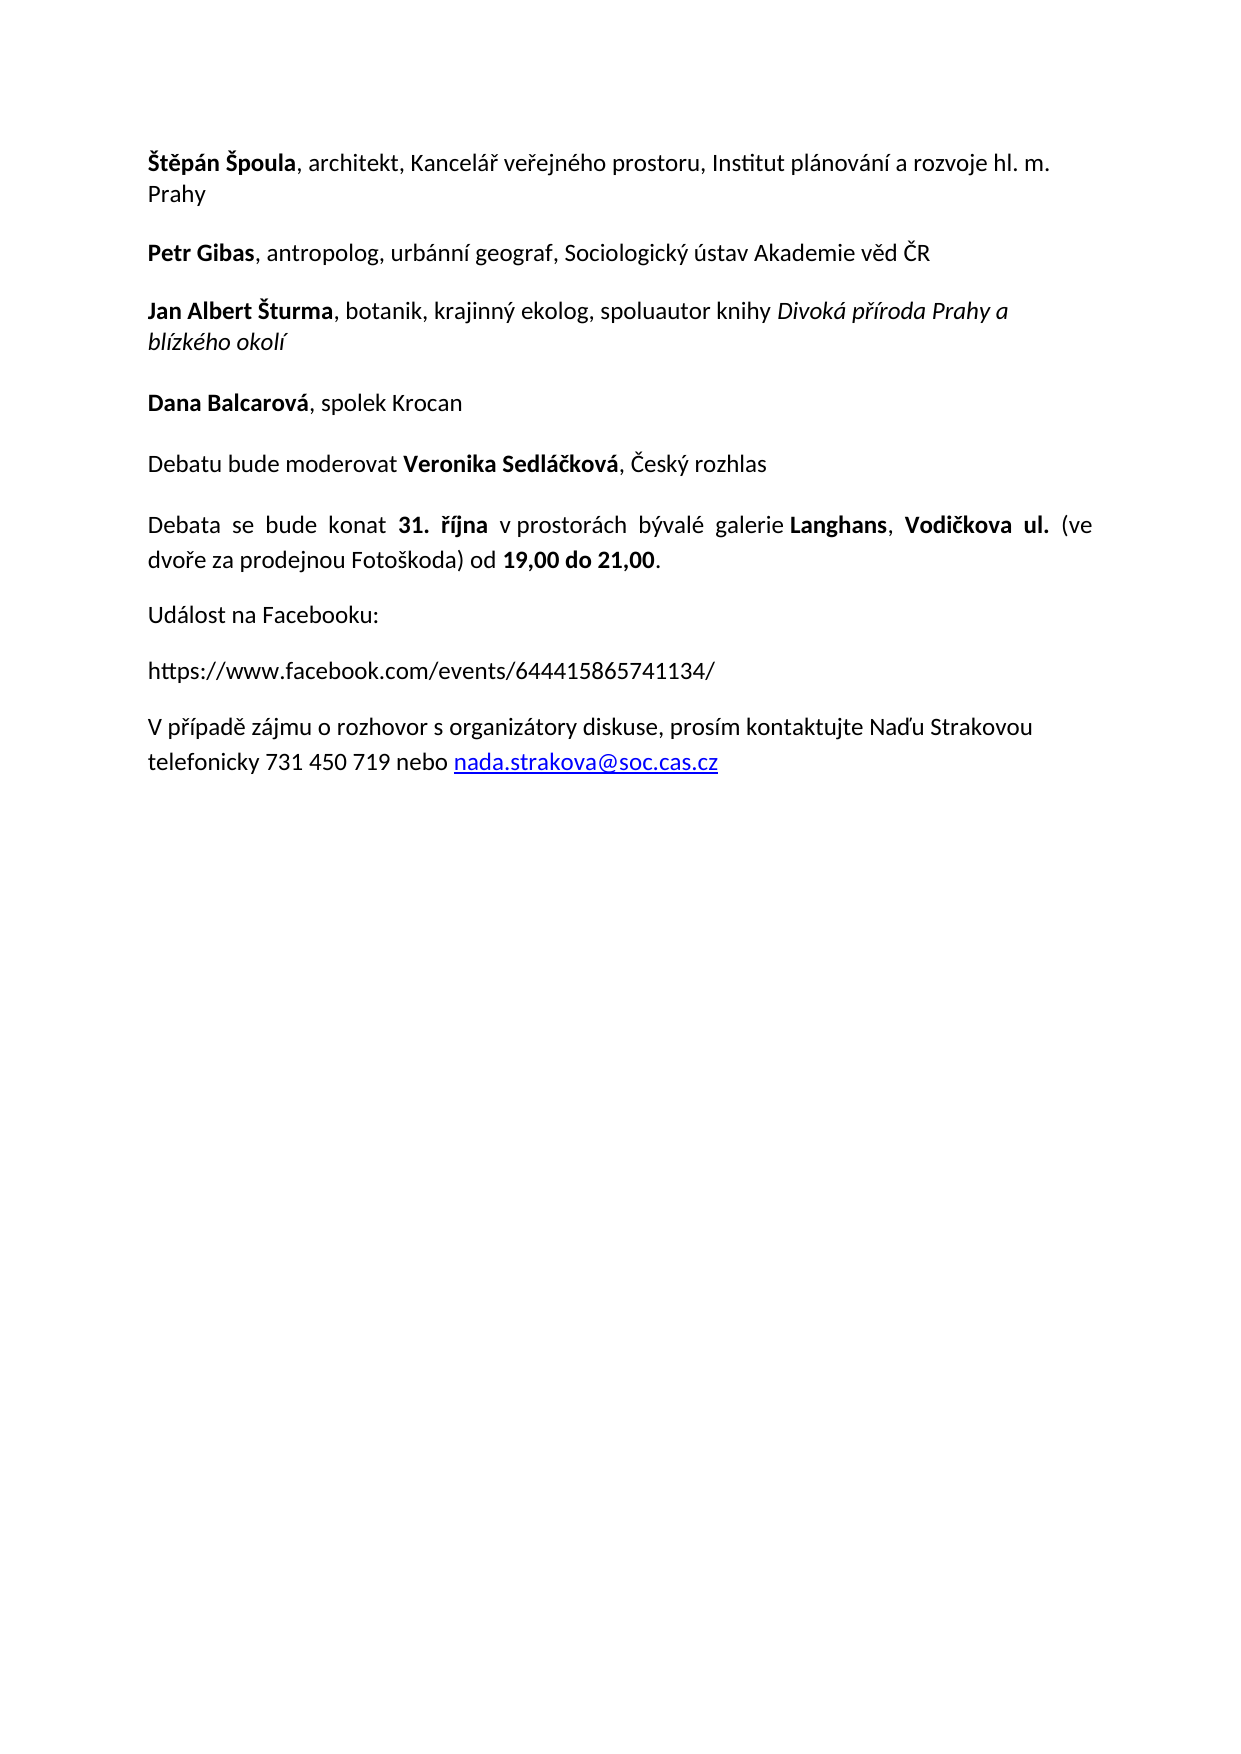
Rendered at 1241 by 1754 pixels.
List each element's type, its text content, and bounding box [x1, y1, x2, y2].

text Štěpán Špoula, architekt, Kancelář veřejného prostoru, Institut plánování a rozvoje hl. m. Prahy [148, 148, 1093, 237]
text Jan Albert Šturma, botanik, krajinný ekolog, spoluautor knihy Divoká příroda Prahy a blízkého okolí [148, 295, 1093, 356]
text Dana Balcarová, spolek Krocan [148, 387, 1093, 417]
text V případě zájmu o rozhovor s organizátory diskuse, prosím kontaktujte Naďu Strakovou telefonicky 731 450 719 nebo nada.strakova@soc.cas.cz [148, 711, 1093, 777]
text Debatu bude moderovat Veronika Sedláčková, Český rozhlas [148, 448, 1093, 478]
text Debata se bude konat 31. října v prostorách bývalé galerie Langhans, Vodičkova ul. (ve dvoře za prodejnou Fotoškoda) od 19,00 do 21,00. [148, 509, 1093, 574]
text https://www.facebook.com/events/644415865741134/ [148, 656, 1093, 686]
text Petr Gibas, antropolog, urbánní geograf, Sociologický ústav Akademie věd ČR [148, 237, 1093, 295]
text Událost na Facebooku: [148, 600, 1093, 630]
